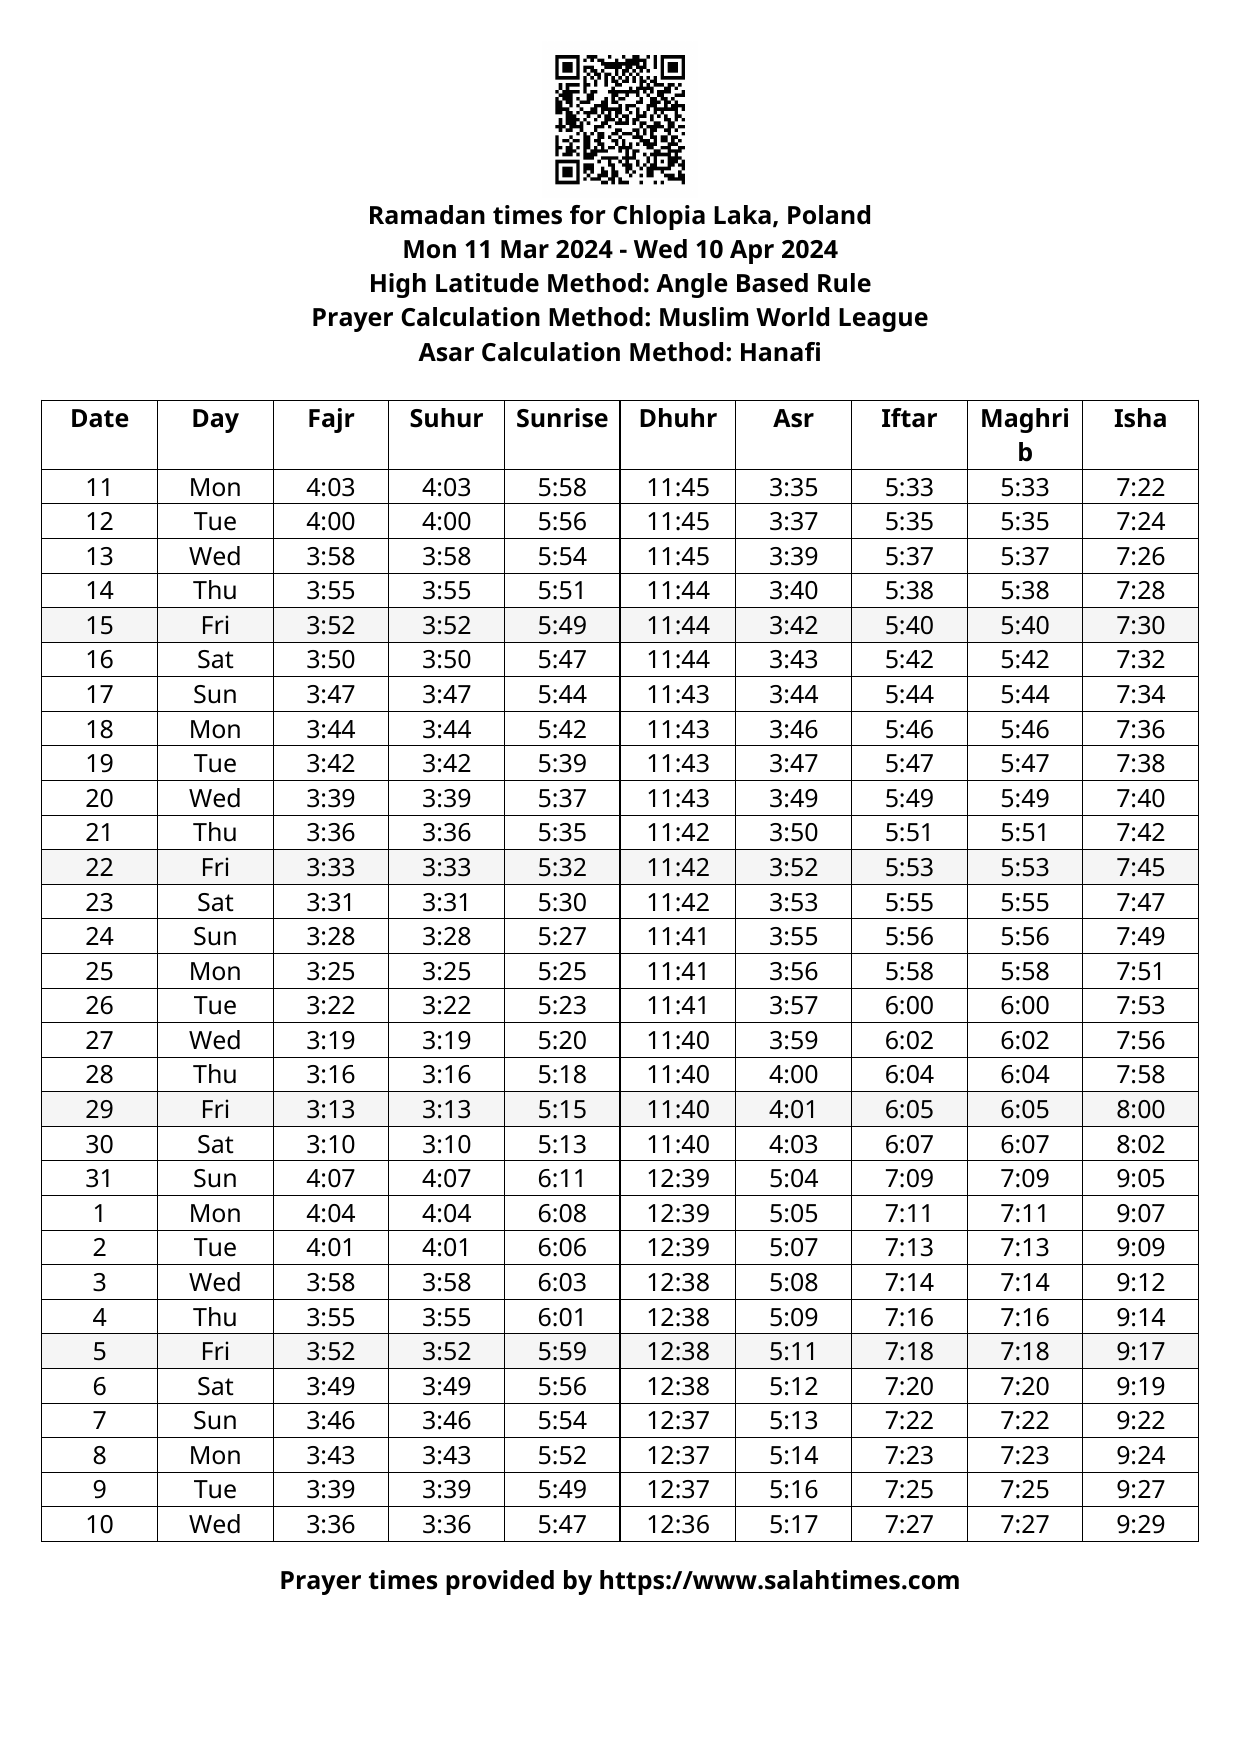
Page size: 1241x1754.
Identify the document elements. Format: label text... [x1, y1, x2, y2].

table_cell 7:22 [968, 1404, 1082, 1437]
table_cell 7:38 [1083, 746, 1198, 780]
table_cell 3:59 [736, 1023, 851, 1057]
table_cell 7:49 [1083, 919, 1198, 953]
table_cell 3:55 [274, 574, 388, 607]
table_cell Sun [158, 1161, 273, 1195]
table_cell 12:37 [621, 1473, 735, 1506]
table_cell 3:33 [389, 850, 504, 884]
table_cell 3:28 [274, 919, 388, 953]
table_cell 6:05 [968, 1092, 1082, 1126]
table_cell 6:11 [505, 1161, 619, 1195]
table_cell 6:05 [852, 1092, 967, 1126]
table_cell 5:16 [736, 1473, 851, 1506]
table_cell 5:35 [852, 504, 967, 538]
table_cell 5:42 [852, 643, 967, 676]
table_cell 3:50 [389, 643, 504, 676]
table_cell 4:01 [736, 1092, 851, 1126]
table_cell 4:04 [389, 1196, 504, 1229]
table_cell 7:26 [1083, 539, 1198, 572]
table_cell 9:17 [1083, 1334, 1198, 1368]
table_cell 4:03 [736, 1127, 851, 1160]
table_cell 11:45 [621, 504, 735, 538]
table_cell 4:00 [274, 504, 388, 538]
table_cell 19 [42, 746, 157, 780]
table_cell Mon [158, 712, 273, 745]
table_cell 11:40 [621, 1092, 735, 1126]
table_cell 5:53 [968, 850, 1082, 884]
table_cell Sun [158, 1404, 273, 1437]
table_cell 12:39 [621, 1231, 735, 1264]
table_cell 5:40 [968, 608, 1082, 642]
table_cell 7:13 [968, 1231, 1082, 1264]
table_header Day [158, 401, 273, 469]
table_cell 28 [42, 1058, 157, 1091]
table_cell 3:39 [389, 1473, 504, 1506]
table_cell Tue [158, 504, 273, 538]
table_cell 5:54 [505, 1404, 619, 1437]
table_cell Fri [158, 1334, 273, 1368]
table_cell 11:42 [621, 850, 735, 884]
table_cell 11:40 [621, 1023, 735, 1057]
table_cell 3:52 [274, 1334, 388, 1368]
table_cell 4:00 [736, 1058, 851, 1091]
table_cell 7:42 [1083, 816, 1198, 849]
table_cell 3:52 [389, 1334, 504, 1368]
table_cell 5:52 [505, 1438, 619, 1472]
table_cell 3:39 [389, 781, 504, 814]
table_cell 3:57 [736, 989, 851, 1022]
table_cell 7:11 [968, 1196, 1082, 1229]
table_cell Wed [158, 781, 273, 814]
table_cell 11:44 [621, 574, 735, 607]
table_cell 5:58 [852, 954, 967, 987]
table_cell 3:13 [389, 1092, 504, 1126]
table_cell 5:04 [736, 1161, 851, 1195]
table_cell 4:00 [389, 504, 504, 538]
table_cell 11:43 [621, 781, 735, 814]
table_cell 7:14 [968, 1265, 1082, 1299]
table_cell 12:36 [621, 1507, 735, 1541]
table_cell 3:58 [274, 539, 388, 572]
table_cell 7:25 [968, 1473, 1082, 1506]
table_cell 5:37 [968, 539, 1082, 572]
table_cell 16 [42, 643, 157, 676]
table_cell 7:58 [1083, 1058, 1198, 1091]
table_cell 11 [42, 470, 157, 503]
table_cell 3:44 [274, 712, 388, 745]
table_cell 3:42 [274, 746, 388, 780]
table_cell 3:55 [274, 1300, 388, 1333]
table_cell 12:38 [621, 1334, 735, 1368]
table_cell 18 [42, 712, 157, 745]
table_cell 4:01 [389, 1231, 504, 1264]
table_cell 4:04 [274, 1196, 388, 1229]
table_cell 11:44 [621, 643, 735, 676]
text High Latitude Method: Angle Based Rule [42, 266, 1198, 300]
table_cell 5:25 [505, 954, 619, 987]
table_cell 5:05 [736, 1196, 851, 1229]
table_cell 3:47 [274, 677, 388, 711]
table_cell 5:55 [968, 885, 1082, 918]
table_header Date [42, 401, 157, 469]
table_cell Wed [158, 539, 273, 572]
table_cell 3:49 [736, 781, 851, 814]
table_cell 30 [42, 1127, 157, 1160]
table_cell 15 [42, 608, 157, 642]
table_cell 7:09 [852, 1161, 967, 1195]
table_cell Mon [158, 954, 273, 987]
table_cell 7:28 [1083, 574, 1198, 607]
table_cell 3:42 [736, 608, 851, 642]
table_cell 3:40 [736, 574, 851, 607]
table_cell Fri [158, 1092, 273, 1126]
table_cell 3:49 [274, 1369, 388, 1402]
table_cell 9:12 [1083, 1265, 1198, 1299]
table_cell 12:37 [621, 1404, 735, 1437]
table_cell 5:49 [505, 608, 619, 642]
table_cell 27 [42, 1023, 157, 1057]
table_cell 7:40 [1083, 781, 1198, 814]
table_cell Wed [158, 1507, 273, 1541]
table_cell 5:47 [505, 1507, 619, 1541]
table_cell 8:02 [1083, 1127, 1198, 1160]
table_cell 9:29 [1083, 1507, 1198, 1541]
table_cell 5:42 [968, 643, 1082, 676]
picture [542, 41, 699, 198]
table_cell 5:54 [505, 539, 619, 572]
table_cell 7:23 [852, 1438, 967, 1472]
table_cell 7:13 [852, 1231, 967, 1264]
table_cell Sat [158, 1369, 273, 1402]
table_cell 11:41 [621, 919, 735, 953]
table_cell 26 [42, 989, 157, 1022]
table_cell Tue [158, 1473, 273, 1506]
table_cell 5 [42, 1334, 157, 1368]
table_cell 6:00 [852, 989, 967, 1022]
table_cell 5:37 [852, 539, 967, 572]
table_cell Thu [158, 574, 273, 607]
table_cell 9:14 [1083, 1300, 1198, 1333]
table_cell 7:14 [852, 1265, 967, 1299]
table_cell 3:35 [736, 470, 851, 503]
table_cell 5:51 [968, 816, 1082, 849]
table_cell 7:30 [1083, 608, 1198, 642]
table_cell 3:52 [736, 850, 851, 884]
table_cell 6:02 [968, 1023, 1082, 1057]
table_cell 5:15 [505, 1092, 619, 1126]
table_cell 3 [42, 1265, 157, 1299]
table_cell 3:52 [389, 608, 504, 642]
table_cell 12:39 [621, 1161, 735, 1195]
table_cell 3:19 [389, 1023, 504, 1057]
table_cell 5:32 [505, 850, 619, 884]
table_cell 3:16 [389, 1058, 504, 1091]
table_cell 5:56 [852, 919, 967, 953]
table_cell 5:44 [852, 677, 967, 711]
table_cell 5:07 [736, 1231, 851, 1264]
table_cell 3:22 [389, 989, 504, 1022]
table_cell Sat [158, 643, 273, 676]
table_cell 7:16 [852, 1300, 967, 1333]
table_cell Fri [158, 850, 273, 884]
table_cell 3:36 [389, 1507, 504, 1541]
table_cell 5:44 [505, 677, 619, 711]
table_cell 3:49 [389, 1369, 504, 1402]
table_cell Thu [158, 816, 273, 849]
table_cell 7:11 [852, 1196, 967, 1229]
table_cell 3:36 [274, 816, 388, 849]
table_cell 3:36 [389, 816, 504, 849]
table_cell 6:03 [505, 1265, 619, 1299]
table_cell Thu [158, 1300, 273, 1333]
table_cell 3:31 [274, 885, 388, 918]
table_cell 5:27 [505, 919, 619, 953]
table_cell Sun [158, 919, 273, 953]
table_cell 5:35 [968, 504, 1082, 538]
table_cell 5:38 [852, 574, 967, 607]
table_cell Tue [158, 989, 273, 1022]
table_cell Mon [158, 470, 273, 503]
table_cell 5:09 [736, 1300, 851, 1333]
table_cell 3:44 [389, 712, 504, 745]
table_cell 4:03 [389, 470, 504, 503]
table_cell 5:33 [968, 470, 1082, 503]
table_cell 3:13 [274, 1092, 388, 1126]
table_cell Wed [158, 1265, 273, 1299]
table_cell Fri [158, 608, 273, 642]
table_cell 13 [42, 539, 157, 572]
table_cell 5:13 [736, 1404, 851, 1437]
table_cell 5:17 [736, 1507, 851, 1541]
table_cell 5:49 [968, 781, 1082, 814]
table_cell 3:55 [389, 574, 504, 607]
table_cell 5:56 [505, 504, 619, 538]
table_cell 3:44 [736, 677, 851, 711]
table_cell 4 [42, 1300, 157, 1333]
table_cell 5:49 [505, 1473, 619, 1506]
table_cell 7:36 [1083, 712, 1198, 745]
table_cell 6:01 [505, 1300, 619, 1333]
table_cell 3:47 [389, 677, 504, 711]
table_cell 3:53 [736, 885, 851, 918]
table_cell Mon [158, 1196, 273, 1229]
table_cell 14 [42, 574, 157, 607]
table_cell 11:41 [621, 989, 735, 1022]
table_cell 3:46 [736, 712, 851, 745]
table_cell 22 [42, 850, 157, 884]
table_header Maghrib [968, 401, 1082, 469]
text Prayer Calculation Method: Muslim World League [42, 300, 1198, 334]
table_cell 11:43 [621, 712, 735, 745]
text Asar Calculation Method: Hanafi [42, 334, 1198, 368]
table_header Suhur [389, 401, 504, 469]
table_cell 3:58 [389, 1265, 504, 1299]
table_cell 5:51 [505, 574, 619, 607]
table_cell 3:10 [389, 1127, 504, 1160]
table_cell 5:12 [736, 1369, 851, 1402]
table_cell 5:58 [968, 954, 1082, 987]
table_cell 7:09 [968, 1161, 1082, 1195]
table_cell 3:58 [389, 539, 504, 572]
table_cell 8:00 [1083, 1092, 1198, 1126]
table_cell 3:55 [736, 919, 851, 953]
text Prayer times provided by https://www.salahtimes.com [42, 1563, 1198, 1597]
table_cell 7:47 [1083, 885, 1198, 918]
table_cell 31 [42, 1161, 157, 1195]
table_cell Sun [158, 677, 273, 711]
table_cell 7:23 [968, 1438, 1082, 1472]
table_cell 11:40 [621, 1127, 735, 1160]
table_cell 3:46 [389, 1404, 504, 1437]
table_cell 7:22 [852, 1404, 967, 1437]
table_cell 11:40 [621, 1058, 735, 1091]
table_cell 3:19 [274, 1023, 388, 1057]
table_cell 6:04 [968, 1058, 1082, 1091]
table_cell 5:44 [968, 677, 1082, 711]
table_cell 5:30 [505, 885, 619, 918]
table_cell Sat [158, 885, 273, 918]
table_cell 9 [42, 1473, 157, 1506]
table_cell 5:47 [505, 643, 619, 676]
table_cell Sat [158, 1127, 273, 1160]
table_cell 7:25 [852, 1473, 967, 1506]
table_cell 11:45 [621, 470, 735, 503]
table_cell 3:37 [736, 504, 851, 538]
table_cell 5:55 [852, 885, 967, 918]
table_cell 9:19 [1083, 1369, 1198, 1402]
table_cell 5:33 [852, 470, 967, 503]
table_header Iftar [852, 401, 967, 469]
text Ramadan times for Chlopia Laka, Poland [42, 198, 1198, 232]
table_cell 6:02 [852, 1023, 967, 1057]
table_cell 3:39 [274, 1473, 388, 1506]
table_cell 7:27 [968, 1507, 1082, 1541]
table_cell 3:22 [274, 989, 388, 1022]
table_cell 11:42 [621, 816, 735, 849]
table_cell 25 [42, 954, 157, 987]
table_cell 3:39 [736, 539, 851, 572]
table_cell 11:42 [621, 885, 735, 918]
table_cell 3:50 [274, 643, 388, 676]
table_cell 6:08 [505, 1196, 619, 1229]
table_cell 6 [42, 1369, 157, 1402]
table_cell 9:22 [1083, 1404, 1198, 1437]
table_cell 21 [42, 816, 157, 849]
table_cell 29 [42, 1092, 157, 1126]
table_cell 3:55 [389, 1300, 504, 1333]
table_header Isha [1083, 401, 1198, 469]
table_cell 12:38 [621, 1369, 735, 1402]
table_cell 7:18 [968, 1334, 1082, 1368]
table_cell 2 [42, 1231, 157, 1264]
table_cell Wed [158, 1023, 273, 1057]
table_cell 3:56 [736, 954, 851, 987]
table_cell 5:47 [968, 746, 1082, 780]
table_cell 7:20 [968, 1369, 1082, 1402]
table_cell 5:42 [505, 712, 619, 745]
table_cell 4:07 [274, 1161, 388, 1195]
table_cell 5:39 [505, 746, 619, 780]
table_cell 9:24 [1083, 1438, 1198, 1472]
table_cell 1 [42, 1196, 157, 1229]
table_cell 7:45 [1083, 850, 1198, 884]
table_cell 3:31 [389, 885, 504, 918]
table_cell 23 [42, 885, 157, 918]
table_cell 7:27 [852, 1507, 967, 1541]
table_cell Thu [158, 1058, 273, 1091]
table_cell 3:39 [274, 781, 388, 814]
table_cell 7 [42, 1404, 157, 1437]
table_cell 4:03 [274, 470, 388, 503]
table_cell 3:16 [274, 1058, 388, 1091]
table_cell 5:58 [505, 470, 619, 503]
table_cell 7:53 [1083, 989, 1198, 1022]
table_cell 11:45 [621, 539, 735, 572]
table_cell 3:43 [274, 1438, 388, 1472]
table_cell 7:32 [1083, 643, 1198, 676]
table_cell 7:18 [852, 1334, 967, 1368]
table_cell 3:33 [274, 850, 388, 884]
table_cell 4:07 [389, 1161, 504, 1195]
table_cell 5:59 [505, 1334, 619, 1368]
table_cell 5:37 [505, 781, 619, 814]
table_cell 5:46 [968, 712, 1082, 745]
text Mon 11 Mar 2024 - Wed 10 Apr 2024 [42, 232, 1198, 266]
table_cell 5:49 [852, 781, 967, 814]
table_cell 5:20 [505, 1023, 619, 1057]
table_cell 9:09 [1083, 1231, 1198, 1264]
table_cell 5:11 [736, 1334, 851, 1368]
table_cell 11:44 [621, 608, 735, 642]
table_cell 3:25 [389, 954, 504, 987]
table_cell 7:20 [852, 1369, 967, 1402]
table_cell 5:13 [505, 1127, 619, 1160]
table_cell 12:39 [621, 1196, 735, 1229]
table_cell 6:07 [852, 1127, 967, 1160]
table_cell 20 [42, 781, 157, 814]
table_cell 3:47 [736, 746, 851, 780]
table_cell 3:50 [736, 816, 851, 849]
table_cell 5:53 [852, 850, 967, 884]
table_header Asr [736, 401, 851, 469]
table_cell 3:46 [274, 1404, 388, 1437]
table_header Sunrise [505, 401, 619, 469]
table_cell Tue [158, 746, 273, 780]
table_cell 3:43 [389, 1438, 504, 1472]
table_cell 7:51 [1083, 954, 1198, 987]
table_cell 5:35 [505, 816, 619, 849]
table_cell 5:51 [852, 816, 967, 849]
table_cell 9:05 [1083, 1161, 1198, 1195]
table_cell 9:27 [1083, 1473, 1198, 1506]
table_cell 12:37 [621, 1438, 735, 1472]
table_cell 10 [42, 1507, 157, 1541]
table_cell 12 [42, 504, 157, 538]
table_cell 5:40 [852, 608, 967, 642]
table_cell 7:56 [1083, 1023, 1198, 1057]
table_cell 5:47 [852, 746, 967, 780]
table_cell 3:25 [274, 954, 388, 987]
table_cell 3:28 [389, 919, 504, 953]
table_header Fajr [274, 401, 388, 469]
table_cell 4:01 [274, 1231, 388, 1264]
table_cell 3:42 [389, 746, 504, 780]
table_cell 5:14 [736, 1438, 851, 1472]
table_cell 9:07 [1083, 1196, 1198, 1229]
table_cell 5:46 [852, 712, 967, 745]
table_cell 6:06 [505, 1231, 619, 1264]
table_cell 5:56 [505, 1369, 619, 1402]
table_cell 3:52 [274, 608, 388, 642]
table_cell 7:22 [1083, 470, 1198, 503]
table_cell Mon [158, 1438, 273, 1472]
table_cell 6:00 [968, 989, 1082, 1022]
table_cell 11:41 [621, 954, 735, 987]
table_cell 12:38 [621, 1300, 735, 1333]
table_cell Tue [158, 1231, 273, 1264]
table_cell 3:58 [274, 1265, 388, 1299]
table_cell 6:04 [852, 1058, 967, 1091]
table_cell 5:23 [505, 989, 619, 1022]
table_cell 5:18 [505, 1058, 619, 1091]
table_cell 3:10 [274, 1127, 388, 1160]
table_cell 8 [42, 1438, 157, 1472]
table_cell 5:08 [736, 1265, 851, 1299]
table_cell 11:43 [621, 746, 735, 780]
table_cell 6:07 [968, 1127, 1082, 1160]
table_cell 3:43 [736, 643, 851, 676]
table_cell 3:36 [274, 1507, 388, 1541]
table_cell 5:38 [968, 574, 1082, 607]
table_cell 12:38 [621, 1265, 735, 1299]
table_header Dhuhr [621, 401, 735, 469]
table_cell 17 [42, 677, 157, 711]
table_cell 11:43 [621, 677, 735, 711]
table_cell 7:34 [1083, 677, 1198, 711]
table_cell 7:24 [1083, 504, 1198, 538]
table_cell 24 [42, 919, 157, 953]
table_cell 7:16 [968, 1300, 1082, 1333]
table_cell 5:56 [968, 919, 1082, 953]
